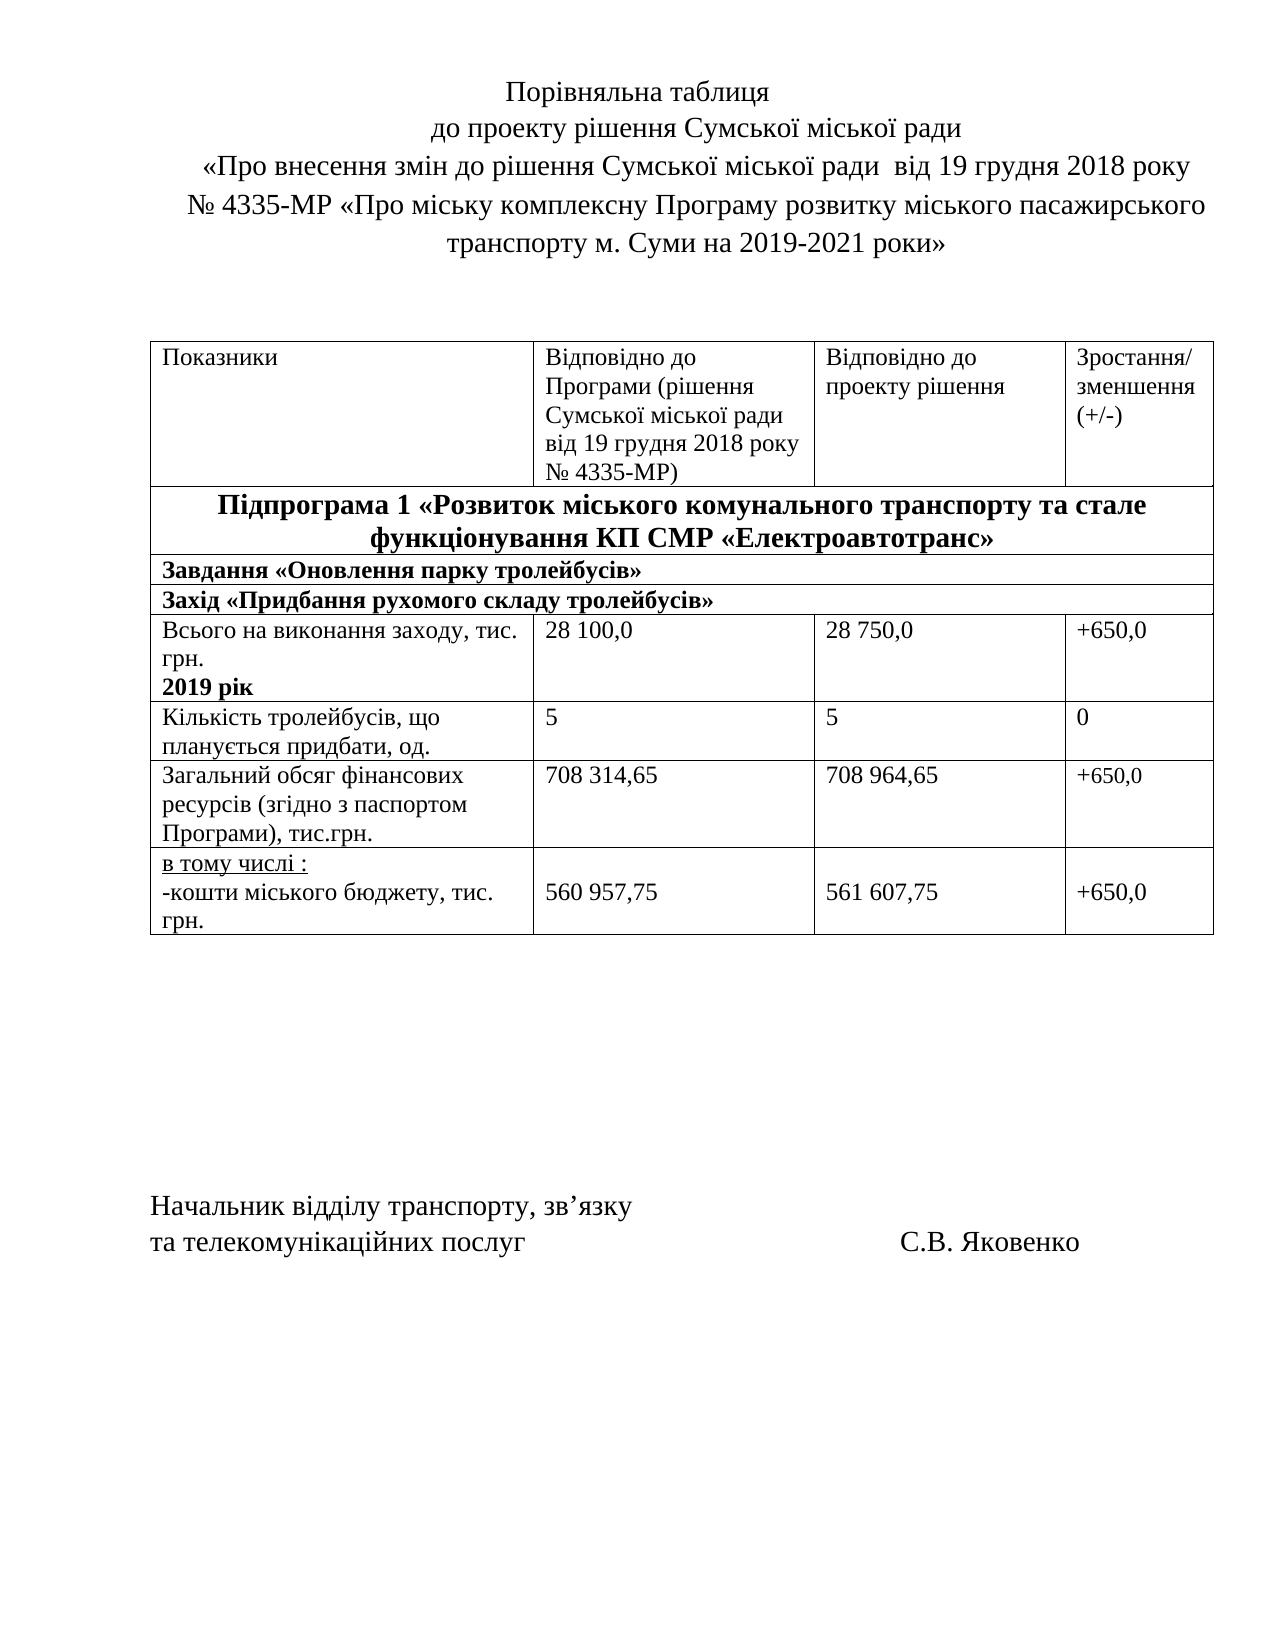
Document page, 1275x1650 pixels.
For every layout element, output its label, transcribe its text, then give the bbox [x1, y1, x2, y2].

table_cell Підпрограма 1 «Розвиток міського комунального транспорту та стале функціонування КП СМР «Електроавтотранс» [151, 487, 1213, 554]
table_cell 708 964,65 [815, 761, 1065, 847]
table_cell в тому числі : -кошти міського бюджету, тис. грн. [151, 848, 533, 934]
table_cell Загальний обсяг фінансових ресурсів (згідно з паспортом Програми), тис.грн. [151, 761, 533, 847]
table_header Зростання/зменшення (+/-) [1066, 342, 1213, 486]
table_header Відповідно до Програми (рішення Сумської міської ради від 19 грудня 2018 року № 4335-МР) [534, 342, 814, 486]
table_cell 5 [534, 702, 814, 759]
text Начальник відділу транспорту, зв’язку [150, 1188, 1125, 1222]
text Порівняльна таблиця [150, 74, 1125, 107]
table_cell Всього на виконання заходу, тис. грн. 2019 рік [151, 615, 533, 701]
table_cell Завдання «Оновлення парку тролейбусів» [151, 555, 1213, 584]
table_cell 708 314,65 [534, 761, 814, 847]
table_header Відповідно до проекту рішення [815, 342, 1065, 486]
table_cell Захід «Придбання рухомого складу тролейбусів» [151, 585, 1213, 614]
table_header Показники [151, 342, 533, 486]
table_cell 0 [1066, 702, 1213, 759]
table_cell 28 100,0 [534, 615, 814, 701]
table_cell +650,0 [1066, 761, 1213, 847]
table_cell +650,0 [1066, 615, 1213, 701]
table_cell 28 750,0 [815, 615, 1065, 701]
table_cell 5 [815, 702, 1065, 759]
text та телекомунікаційних послуг С.В. Яковенко [150, 1224, 1125, 1258]
table_header до проекту рішення Сумської міської ради «Про внесення змін до рішення Сумської міської ради від 19 грудня 2018 року № 4335-МР «Про міську комплексну Програму розвитку міського пасажирського транспорту м. Суми на 2019-2021 роки» [150, 110, 1243, 341]
table_cell +650,0 [1066, 848, 1213, 934]
table_cell Кількість тролейбусів, що планується придбати, од. [151, 702, 533, 759]
table_cell 561 607,75 [815, 848, 1065, 934]
table_cell 560 957,75 [534, 848, 814, 934]
